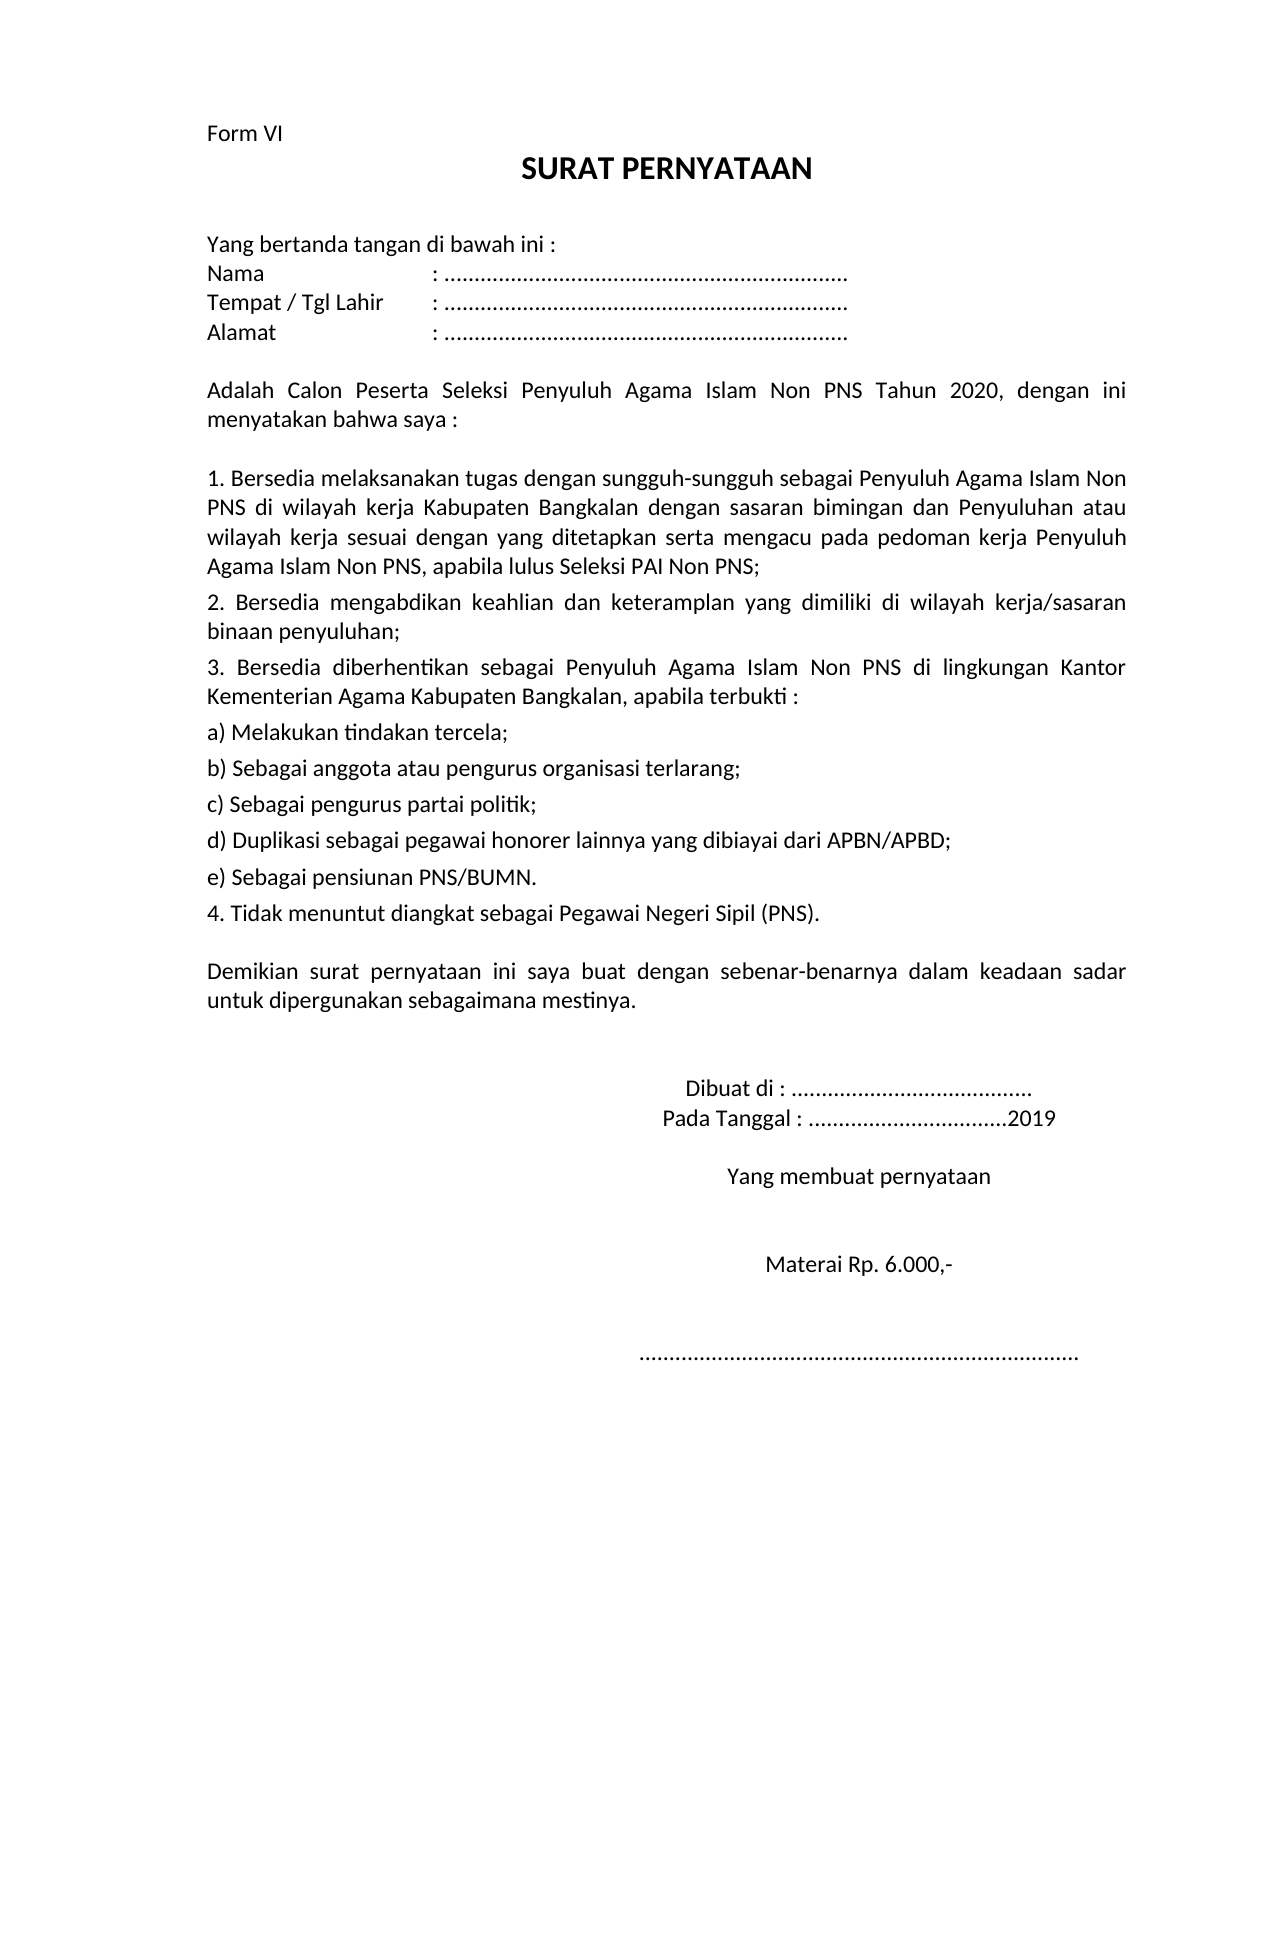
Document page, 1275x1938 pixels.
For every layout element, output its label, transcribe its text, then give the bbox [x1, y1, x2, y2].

text Pada Tanggal : .................................2019 [207, 1103, 1127, 1132]
text 1. Bersedia melaksanakan tugas dengan sungguh-sungguh sebagai Penyuluh Agama Islam Non PNS di wilayah kerja Kabupaten Bangkalan dengan sasaran bimingan dan Penyuluhan atau wilayah kerja sesuai dengan yang ditetapkan serta mengacu pada pedoman kerja Penyuluh Agama Islam Non PNS, apabila lulus Seleksi PAI Non PNS; [207, 463, 1127, 580]
text Yang bertanda tangan di bawah ini : [207, 229, 1127, 258]
text Materai Rp. 6.000,- [207, 1249, 1127, 1278]
text Form VI [207, 118, 1127, 147]
text Nama : ................................................................... [207, 258, 1127, 287]
text ......................................................................... [207, 1337, 1127, 1366]
text e) Sebagai pensiunan PNS/BUMN. [207, 862, 1127, 891]
text 4. Tidak menuntut diangkat sebagai Pegawai Negeri Sipil (PNS). [207, 898, 1127, 927]
text Demikian surat pernyataan ini saya buat dengan sebenar-benarnya dalam keadaan sadar untuk dipergunakan sebagaimana mestinya. [207, 956, 1127, 1015]
text SURAT PERNYATAAN [207, 147, 1127, 188]
text 3. Bersedia diberhentikan sebagai Penyuluh Agama Islam Non PNS di lingkungan Kantor Kementerian Agama Kabupaten Bangkalan, apabila terbukti : [207, 652, 1127, 711]
text b) Sebagai anggota atau pengurus organisasi terlarang; [207, 753, 1127, 783]
text Adalah Calon Peserta Seleksi Penyuluh Agama Islam Non PNS Tahun 2020, dengan ini menyatakan bahwa saya : [207, 375, 1127, 434]
text c) Sebagai pengurus partai politik; [207, 789, 1127, 819]
text Tempat / Tgl Lahir : ................................................................... [207, 287, 1127, 317]
text 2. Bersedia mengabdikan keahlian dan keteramplan yang dimiliki di wilayah kerja/sasaran binaan penyuluhan; [207, 587, 1127, 645]
text Yang membuat pernyataan [207, 1161, 1127, 1190]
text d) Duplikasi sebagai pegawai honorer lainnya yang dibiayai dari APBN/APBD; [207, 826, 1127, 855]
text a) Melakukan tindakan tercela; [207, 717, 1127, 747]
text Dibuat di : ........................................ [207, 1073, 1127, 1103]
text Alamat : ................................................................... [207, 317, 1127, 346]
